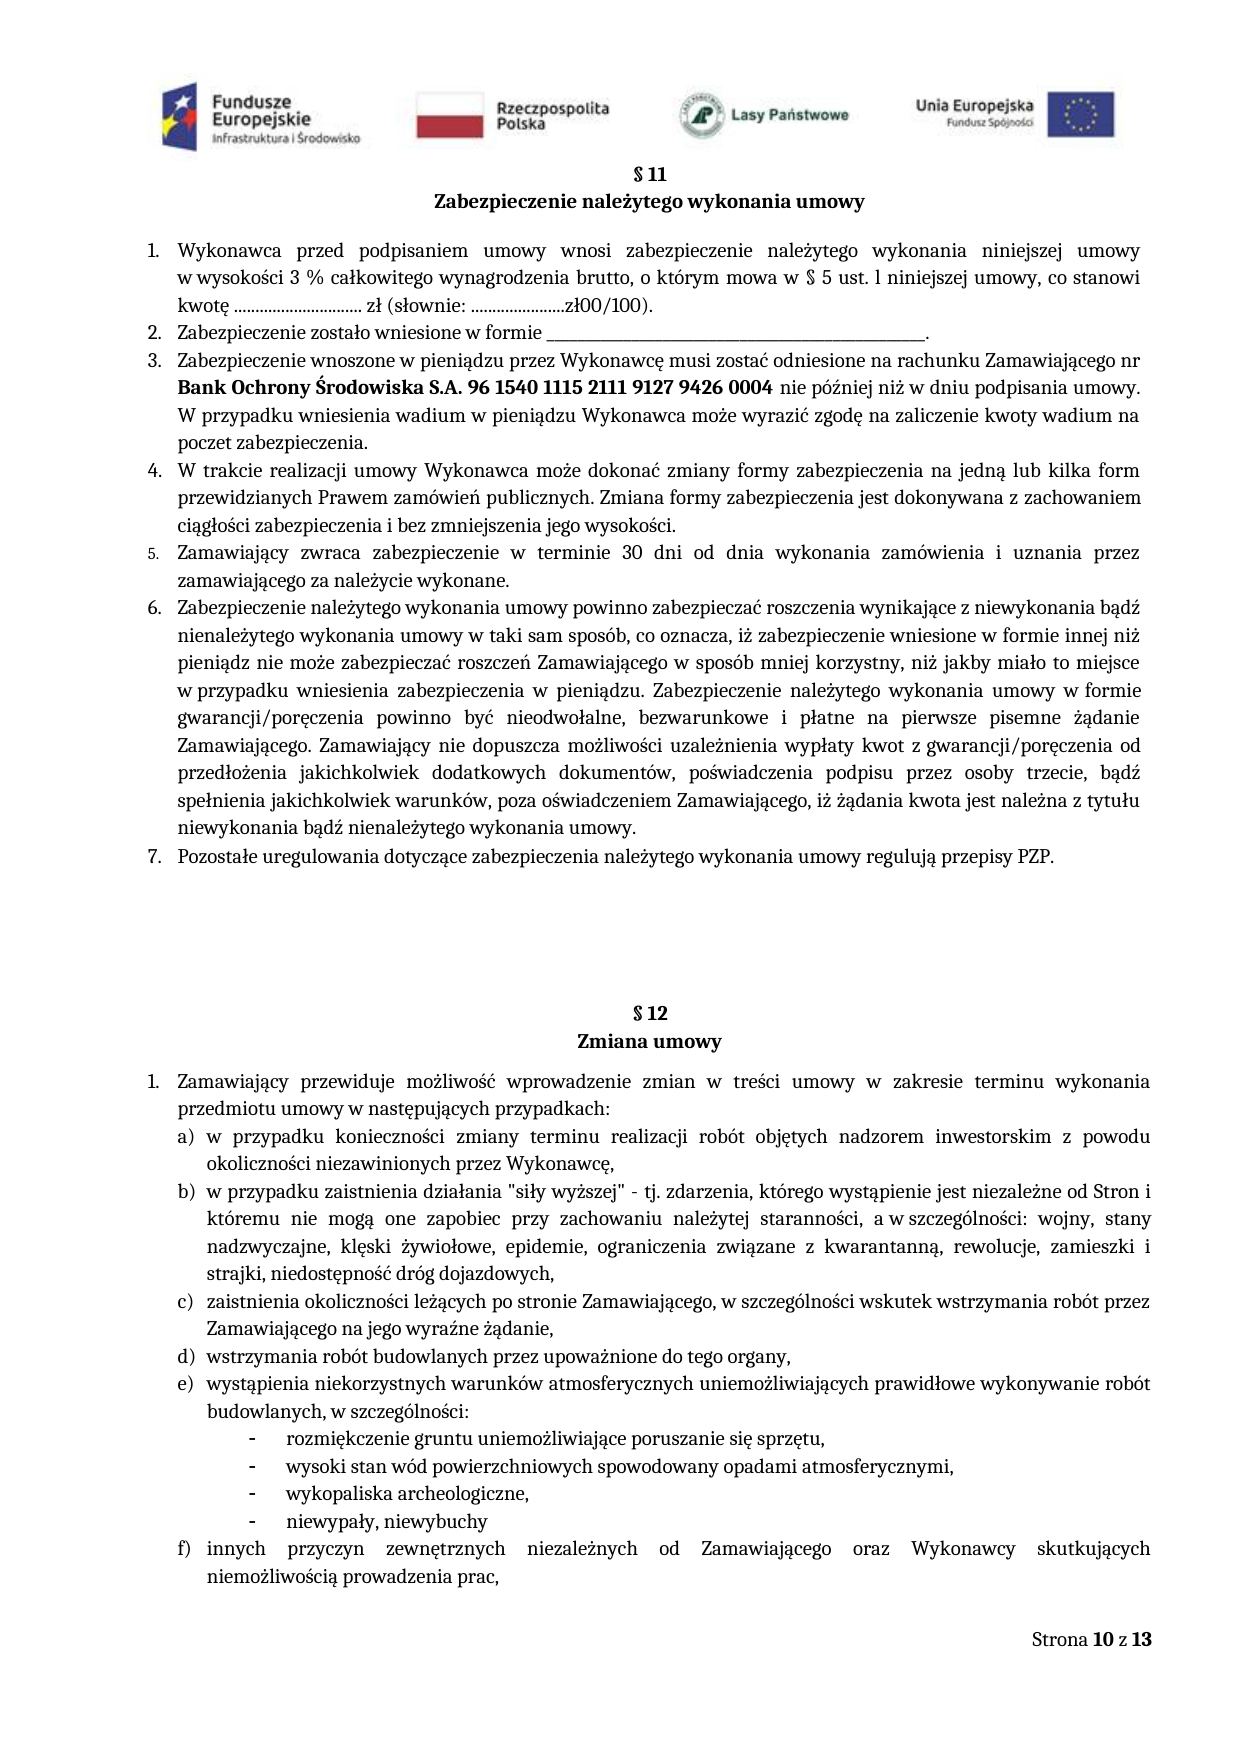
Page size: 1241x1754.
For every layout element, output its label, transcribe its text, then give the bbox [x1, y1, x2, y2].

text Zmiana umowy [148, 1029, 1152, 1053]
list niewypały, niewybuchy [249, 1509, 1152, 1533]
list innych przyczyn zewnętrznych niezależnych od Zamawiającego oraz Wykonawcy skutkujących niemożliwością prowadzenia prac, [177, 1537, 1152, 1588]
list wystąpienia niekorzystnych warunków atmosferycznych uniemożliwiających prawidłowe wykonywanie robót budowlanych, w szczególności: [177, 1372, 1152, 1423]
list § 11 [148, 162, 1152, 186]
list wysoki stan wód powierzchniowych spowodowany opadami atmosferycznymi, [249, 1454, 1152, 1478]
list W trakcie realizacji umowy Wykonawca może dokonać zmiany formy zabezpieczenia na jedną lub kilka form przewidzianych Prawem zamówień publicznych. Zmiana formy zabezpieczenia jest dokonywana z zachowaniem ciągłości zabezpieczenia i bez zmniejszenia jego wysokości. [148, 458, 1141, 537]
list Wykonawca przed podpisaniem umowy wnosi zabezpieczenie należytego wykonania niniejszej umowy w wysokości 3 % całkowitego wynagrodzenia brutto, o którym mowa w § 5 ust. l niniejszej umowy, co stanowi kwotę .............................. zł (słownie: ......................zł00/100). [148, 238, 1141, 317]
list w przypadku zaistnienia działania "siły wyższej" - tj. zdarzenia, którego wystąpienie jest niezależne od Stron i któremu nie mogą one zapobiec przy zachowaniu należytej staranności, a w szczególności: wojny, stany nadzwyczajne, klęski żywiołowe, epidemie, ograniczenia związane z kwarantanną, rewolucje, zamieszki i strajki, niedostępność dróg dojazdowych, [177, 1179, 1152, 1286]
list Zabezpieczenie należytego wykonania umowy [148, 190, 1152, 214]
picture [147, 73, 1128, 163]
list w przypadku konieczności zmiany terminu realizacji robót objętych nadzorem inwestorskim z powodu okoliczności niezawinionych przez Wykonawcę, [177, 1124, 1152, 1176]
list Zabezpieczenie należytego wykonania umowy powinno zabezpieczać roszczenia wynikające z niewykonania bądź nienależytego wykonania umowy w taki sam sposób, co oznacza, iż zabezpieczenie wniesione w formie innej niż pieniądz nie może zabezpieczać roszczeń Zamawiającego w sposób mniej korzystny, niż jakby miało to miejsce w przypadku wniesienia zabezpieczenia w pieniądzu. Zabezpieczenie należytego wykonania umowy w formie gwarancji/poręczenia powinno być nieodwołalne, bezwarunkowe i płatne na pierwsze pisemne żądanie Zamawiającego. Zamawiający nie dopuszcza możliwości uzależnienia wypłaty kwot z gwarancji/poręczenia od przedłożenia jakichkolwiek dodatkowych dokumentów, poświadczenia podpisu przez osoby trzecie, bądź spełnienia jakichkolwiek warunków, poza oświadczeniem Zamawiającego, iż żądania kwota jest należna z tytułu niewykonania bądź nienależytego wykonania umowy. [148, 596, 1141, 840]
list Pozostałe uregulowania dotyczące zabezpieczenia należytego wykonania umowy regulują przepisy PZP. [148, 844, 1141, 868]
text § 12 [148, 1002, 1152, 1026]
list wykopaliska archeologiczne, [249, 1482, 1152, 1506]
list wstrzymania robót budowlanych przez upoważnione do tego organy, [177, 1344, 1152, 1368]
list rozmiękczenie gruntu uniemożliwiające poruszanie się sprzętu, [249, 1427, 1152, 1451]
list Zamawiający przewiduje możliwość wprowadzenie zmian w treści umowy w zakresie terminu wykonania przedmiotu umowy w następujących przypadkach: [148, 1069, 1152, 1121]
list Zabezpieczenie zostało wniesione w formie _________________________________________________. [148, 321, 1141, 345]
list Zamawiający zwraca zabezpieczenie w terminie 30 dni od dnia wykonania zamówienia i uznania przez zamawiającego za należycie wykonane. [148, 541, 1141, 592]
list Zabezpieczenie wnoszone w pieniądzu przez Wykonawcę musi zostać odniesione na rachunku Zamawiającego nr Bank Ochrony Środowiska S.A. 96 1540 1115 2111 9127 9426 0004 nie później niż w dniu podpisania umowy. W przypadku wniesienia wadium w pieniądzu Wykonawca może wyrazić zgodę na zaliczenie kwoty wadium na poczet zabezpieczenia. [148, 348, 1141, 455]
list zaistnienia okoliczności leżących po stronie Zamawiającego, w szczególności wskutek wstrzymania robót przez Zamawiającego na jego wyraźne żądanie, [177, 1289, 1152, 1341]
